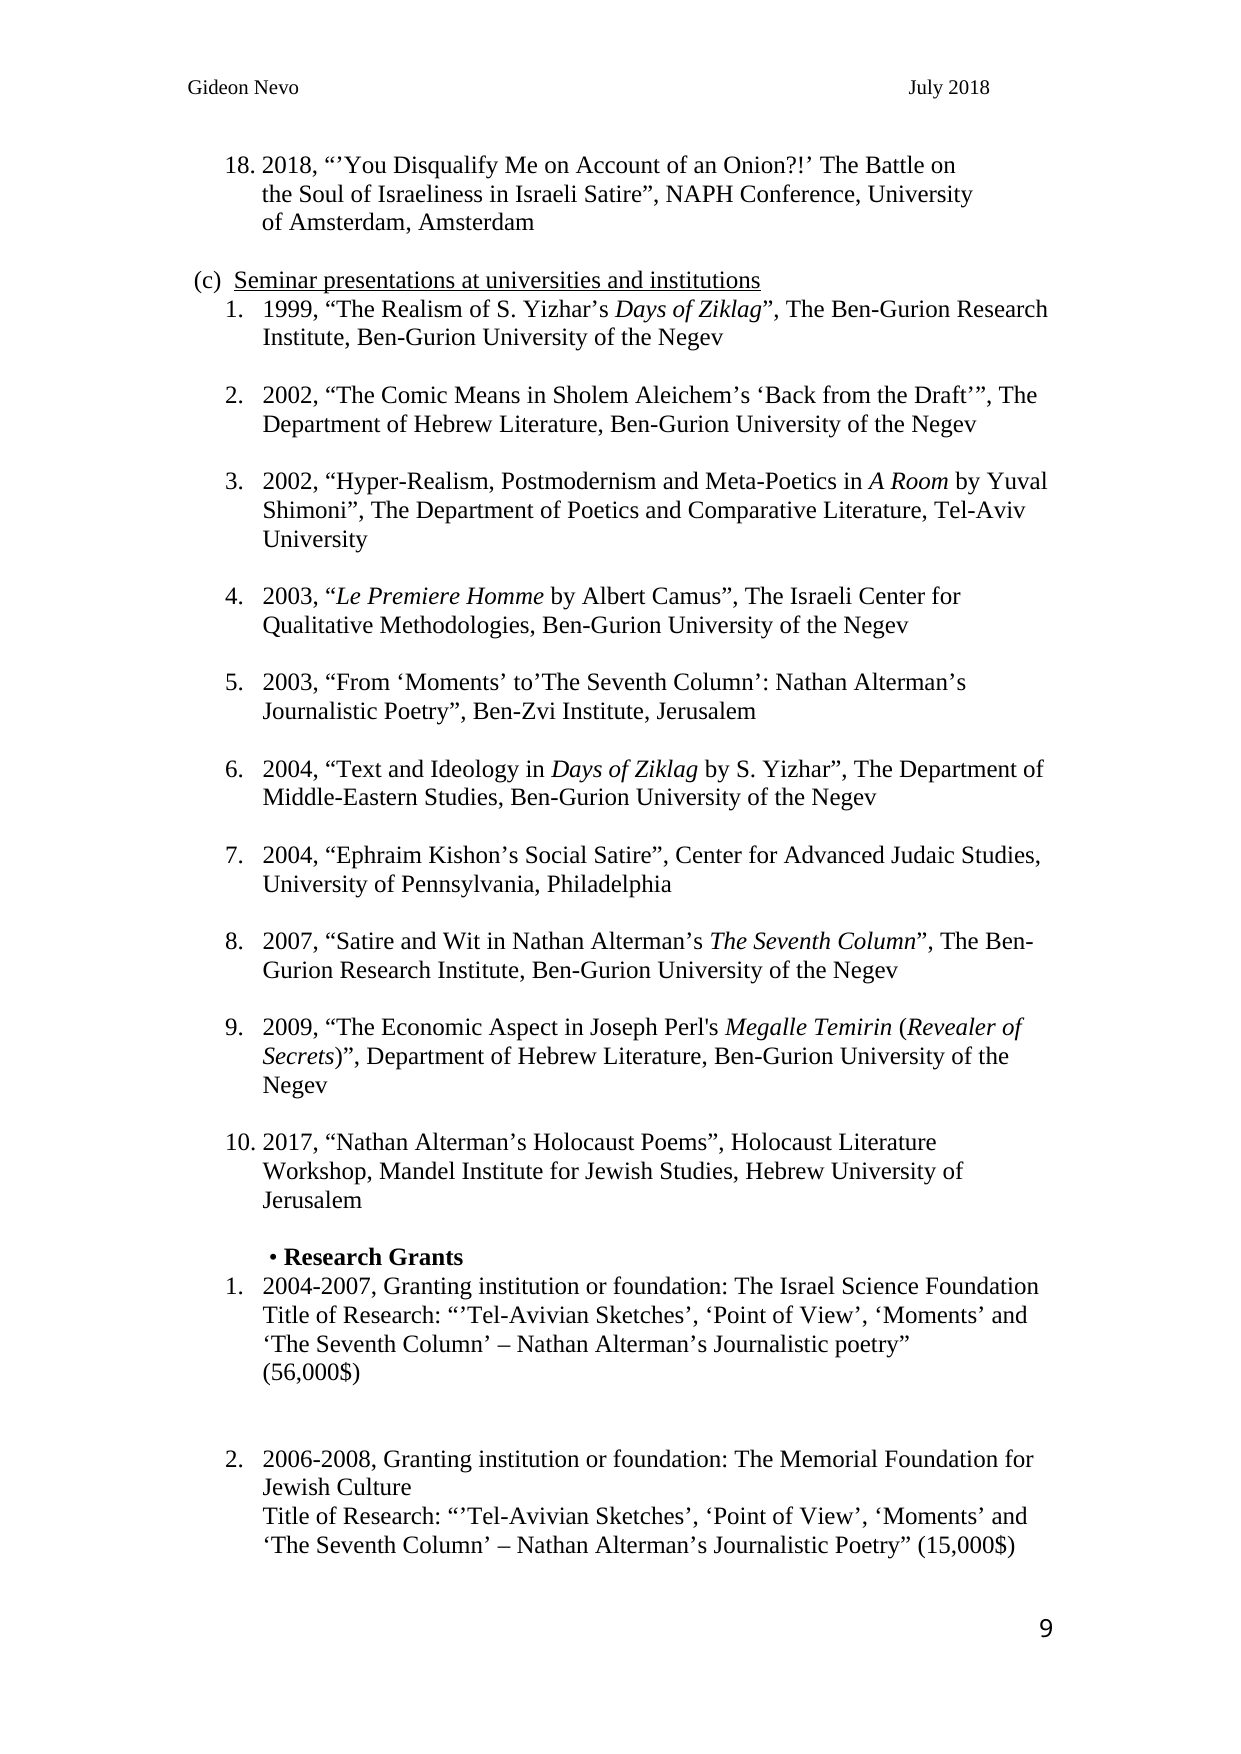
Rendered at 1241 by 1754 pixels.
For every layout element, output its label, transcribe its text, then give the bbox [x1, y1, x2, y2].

text Title of Research: “’Tel-Avivian Sketches’, ‘Point of View’, ‘Moments’ and [225, 1501, 1053, 1530]
list 2003, “From ‘Moments’ to’The Seventh Column’: Nathan Alterman’s Journalistic Poetry”, Ben-Zvi Institute, Jerusalem [225, 667, 1053, 725]
list 2002, “The Comic Means in Sholem Aleichem’s ‘Back from the Draft’”, The Department of Hebrew Literature, Ben-Gurion University of the Negev [225, 380, 1053, 437]
list 2006-2008, Granting institution or foundation: The Memorial Foundation for Jewish Culture [225, 1444, 1053, 1501]
text ‘The Seventh Column’ – Nathan Alterman’s Journalistic Poetry” (15,000$) [225, 1530, 1053, 1559]
text ‘The Seventh Column’ – Nathan Alterman’s Journalistic poetry” (56,000$) [262, 1329, 978, 1386]
text Title of Research: “’Tel-Avivian Sketches’, ‘Point of View’, ‘Moments’ and [225, 1300, 1053, 1329]
text (c) Seminar presentations at universities and institutions [187, 265, 978, 294]
list 1999, “The Realism of S. Yizhar’s Days of Ziklag”, The Ben-Gurion Research Institute, Ben-Gurion University of the Negev [225, 294, 1053, 351]
list 2004, “Text and Ideology in Days of Ziklag by S. Yizhar”, The Department of Middle-Eastern Studies, Ben-Gurion University of the Negev [225, 754, 1053, 811]
list 2004, “Ephraim Kishon’s Social Satire”, Center for Advanced Judaic Studies, University of Pennsylvania, Philadelphia [225, 840, 1053, 897]
text • Research Grants [187, 1242, 1053, 1271]
list 2007, “Satire and Wit in Nathan Alterman’s The Seventh Column”, The Ben-Gurion Research Institute, Ben-Gurion University of the Negev [225, 926, 1053, 984]
list 2004-2007, Granting institution or foundation: The Israel Science Foundation [225, 1271, 1053, 1300]
list 2017, “Nathan Alterman’s Holocaust Poems”, Holocaust Literature Workshop, Mandel Institute for Jewish Studies, Hebrew University of Jerusalem [225, 1127, 1053, 1214]
list 2009, “The Economic Aspect in Joseph Perl's Megalle Temirin (Revealer of Secrets)”, Department of Hebrew Literature, Ben-Gurion University of the Negev [225, 1012, 1053, 1099]
list 2003, “Le Premiere Homme by Albert Camus”, The Israeli Center for Qualitative Methodologies, Ben-Gurion University of the Negev [225, 581, 1053, 639]
list 2002, “Hyper-Realism, Postmodernism and Meta-Poetics in A Room by Yuval Shimoni”, The Department of Poetics and Comparative Literature, Tel-Aviv University [225, 466, 1053, 552]
list 2018, “’You Disqualify Me on Account of an Onion?!’ The Battle on the Soul of Israeliness in Israeli Satire”, NAPH Conference, University of Amsterdam, Amsterdam [224, 150, 978, 236]
